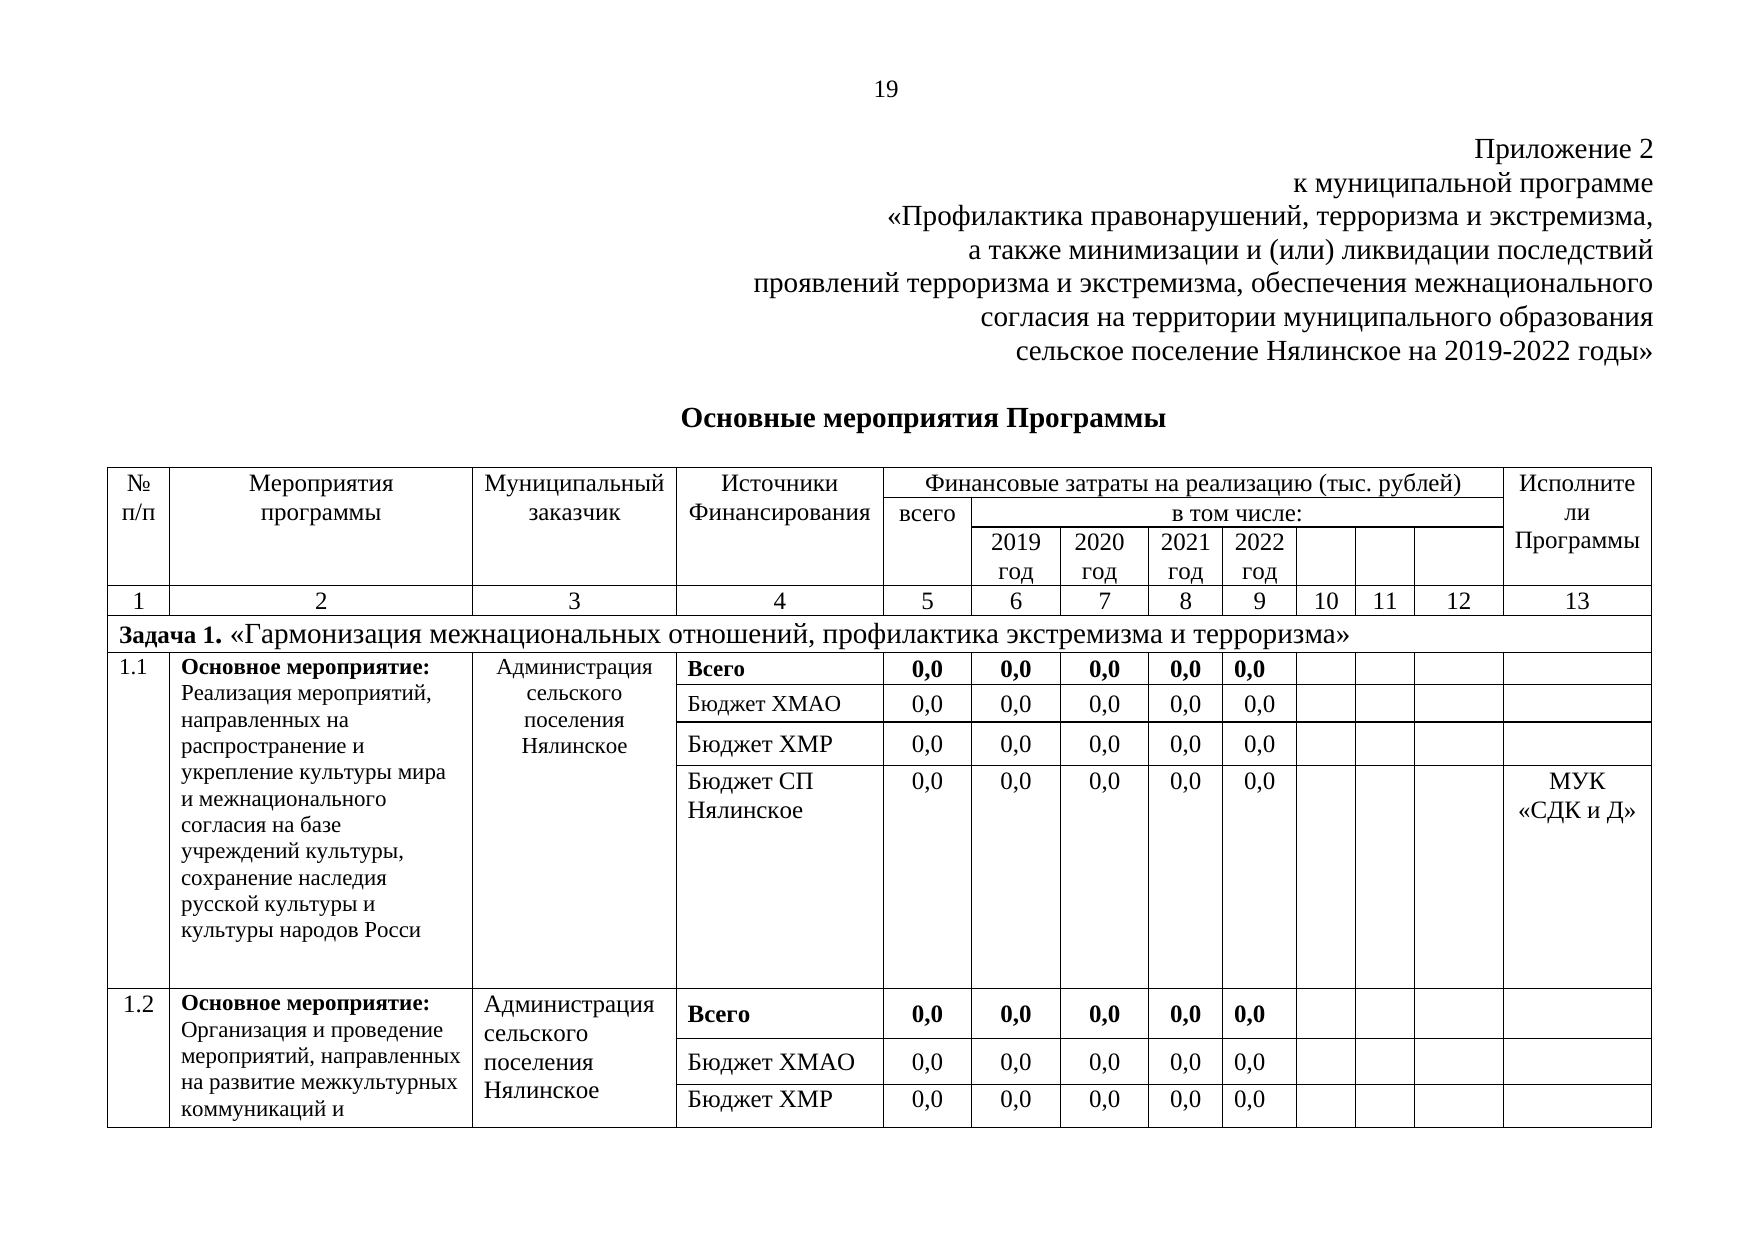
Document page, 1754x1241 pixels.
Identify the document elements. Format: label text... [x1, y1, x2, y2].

table_cell [1504, 989, 1651, 1037]
table_cell [1297, 528, 1355, 585]
table_cell 0,0 [1061, 1039, 1148, 1083]
table_header Муниципальный заказчик [473, 468, 676, 585]
text Основные мероприятия Программы [193, 400, 1653, 433]
table_cell 3 [473, 586, 676, 615]
table_cell [1356, 989, 1414, 1037]
table_cell 0,0 [1149, 723, 1222, 765]
table_cell 0,0 [972, 989, 1060, 1037]
table_cell [1415, 685, 1503, 721]
table_cell [1297, 723, 1355, 765]
table_cell 0,0 [1149, 685, 1222, 721]
text согласия на территории муниципального образования [118, 299, 1653, 333]
table_cell 2022 год [1223, 528, 1296, 585]
text а также минимизации и (или) ликвидации последствий [118, 232, 1653, 266]
table_cell Бюджет ХМАО [677, 1039, 883, 1083]
table_cell 0,0 [972, 723, 1060, 765]
table_cell 4 [677, 586, 883, 615]
table_cell 0,0 [1223, 989, 1296, 1037]
table_cell 11 [1356, 586, 1414, 615]
table_cell 5 [884, 586, 971, 615]
table_cell 1 [108, 586, 169, 615]
table_cell [1415, 1039, 1503, 1083]
table_cell Основное мероприятие: Реализация мероприятий, направленных на распространение и укрепление культуры мира и межнационального согласия на базе учреждений культуры, сохранение наследия русской культуры и культуры народов Росси [170, 653, 472, 988]
table_cell 0,0 [1223, 1039, 1296, 1083]
table_cell 0,0 [1149, 653, 1222, 684]
text «Профилактика правонарушений, терроризма и экстремизма, [118, 198, 1653, 232]
text сельское поселение Нялинское на 2019-2022 годы» [118, 333, 1653, 366]
table_cell 0,0 [1149, 1085, 1222, 1127]
table_cell [1356, 1085, 1414, 1127]
table_cell 1.2 [108, 989, 169, 1127]
table_cell [1297, 1085, 1355, 1127]
table_cell Бюджет ХМР [677, 1085, 883, 1127]
table_cell [1297, 1039, 1355, 1083]
table_cell МУК «СДК и Д» [1504, 766, 1651, 988]
table_header Источники Финансирования [677, 468, 883, 585]
table_cell 0,0 [1061, 989, 1148, 1037]
table_cell 0,0 [972, 1085, 1060, 1127]
table_cell [1504, 653, 1651, 684]
table_cell 12 [1415, 586, 1503, 615]
table_cell 0,0 [1223, 1085, 1296, 1127]
table_cell 0,0 [1061, 1085, 1148, 1127]
table_cell Задача 1. «Гармонизация межнациональных отношений, профилактика экстремизма и терроризма» [108, 616, 1651, 652]
table_cell 0,0 [884, 685, 971, 721]
table_cell 0,0 [1223, 653, 1296, 684]
table_cell [1356, 685, 1414, 721]
table_cell 0,0 [1223, 685, 1296, 721]
table_cell Бюджет СП Нялинское [677, 766, 883, 988]
table_cell 0,0 [884, 653, 971, 684]
table_cell 10 [1297, 586, 1355, 615]
table_cell Всего [677, 989, 883, 1037]
table_cell [1504, 1085, 1651, 1127]
table_cell всего [884, 498, 971, 585]
table_cell Бюджет ХМР [677, 723, 883, 765]
table_cell [1415, 653, 1503, 684]
table_cell 0,0 [1061, 685, 1148, 721]
table_cell 2020 год [1061, 528, 1148, 585]
table_cell [1415, 528, 1503, 585]
table_cell [1356, 766, 1414, 988]
table_cell 2019 год [972, 528, 1060, 585]
table_cell 0,0 [1061, 766, 1148, 988]
text к муниципальной программе [118, 165, 1653, 198]
table_cell [1297, 766, 1355, 988]
table_cell 0,0 [1061, 723, 1148, 765]
table_cell в том числе: [972, 498, 1503, 526]
table_cell 2 [170, 586, 472, 615]
table_cell 0,0 [972, 685, 1060, 721]
table_cell 0,0 [1149, 766, 1222, 988]
table_cell [1415, 723, 1503, 765]
table_cell 9 [1223, 586, 1296, 615]
table_cell 0,0 [884, 989, 971, 1037]
table_cell 0,0 [1061, 653, 1148, 684]
table_cell 6 [972, 586, 1060, 615]
table_cell 0,0 [884, 766, 971, 988]
table_header Финансовые затраты на реализацию (тыс. рублей) [884, 468, 1503, 497]
table_cell 0,0 [1149, 989, 1222, 1037]
table_cell [1297, 989, 1355, 1037]
table_cell [1504, 685, 1651, 721]
table_cell 0,0 [884, 1085, 971, 1127]
table_cell 8 [1149, 586, 1222, 615]
table_cell Бюджет ХМАО [677, 685, 883, 721]
table_cell [1415, 766, 1503, 988]
table_cell [1356, 528, 1414, 585]
table_cell Всего [677, 653, 883, 684]
table_cell [1504, 723, 1651, 765]
table_cell 0,0 [1223, 723, 1296, 765]
text проявлений терроризма и экстремизма, обеспечения межнационального [118, 266, 1653, 299]
table_cell 0,0 [972, 1039, 1060, 1083]
table_cell [1297, 653, 1355, 684]
table_cell 0,0 [884, 1039, 971, 1083]
table_cell [1415, 989, 1503, 1037]
text Приложение 2 [118, 131, 1653, 165]
table_cell [1504, 1039, 1651, 1083]
table_cell [1356, 1039, 1414, 1083]
table_header Мероприятия программы [170, 468, 472, 585]
table_cell Администрация сельского поселения Нялинское [473, 653, 676, 988]
table_cell 0,0 [1223, 766, 1296, 988]
table_cell [1297, 685, 1355, 721]
table_cell 0,0 [972, 766, 1060, 988]
table_cell 13 [1504, 586, 1651, 615]
table_cell 2021год [1149, 528, 1222, 585]
table_cell 0,0 [972, 653, 1060, 684]
table_header № п/п [108, 468, 169, 585]
table_cell Основное мероприятие: Организация и проведение мероприятий, направленных на развитие межкультурных коммуникаций и профилактику экстремизма в молодежной среде [170, 989, 472, 1127]
table_header Исполнители Программы [1504, 468, 1651, 585]
table_cell [1356, 723, 1414, 765]
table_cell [473, 989, 676, 1127]
table_cell 1.1 [108, 653, 169, 988]
table_cell 7 [1061, 586, 1148, 615]
table_cell [1356, 653, 1414, 684]
table_cell [1415, 1085, 1503, 1127]
table_cell 0,0 [1149, 1039, 1222, 1083]
table_cell 0,0 [884, 723, 971, 765]
